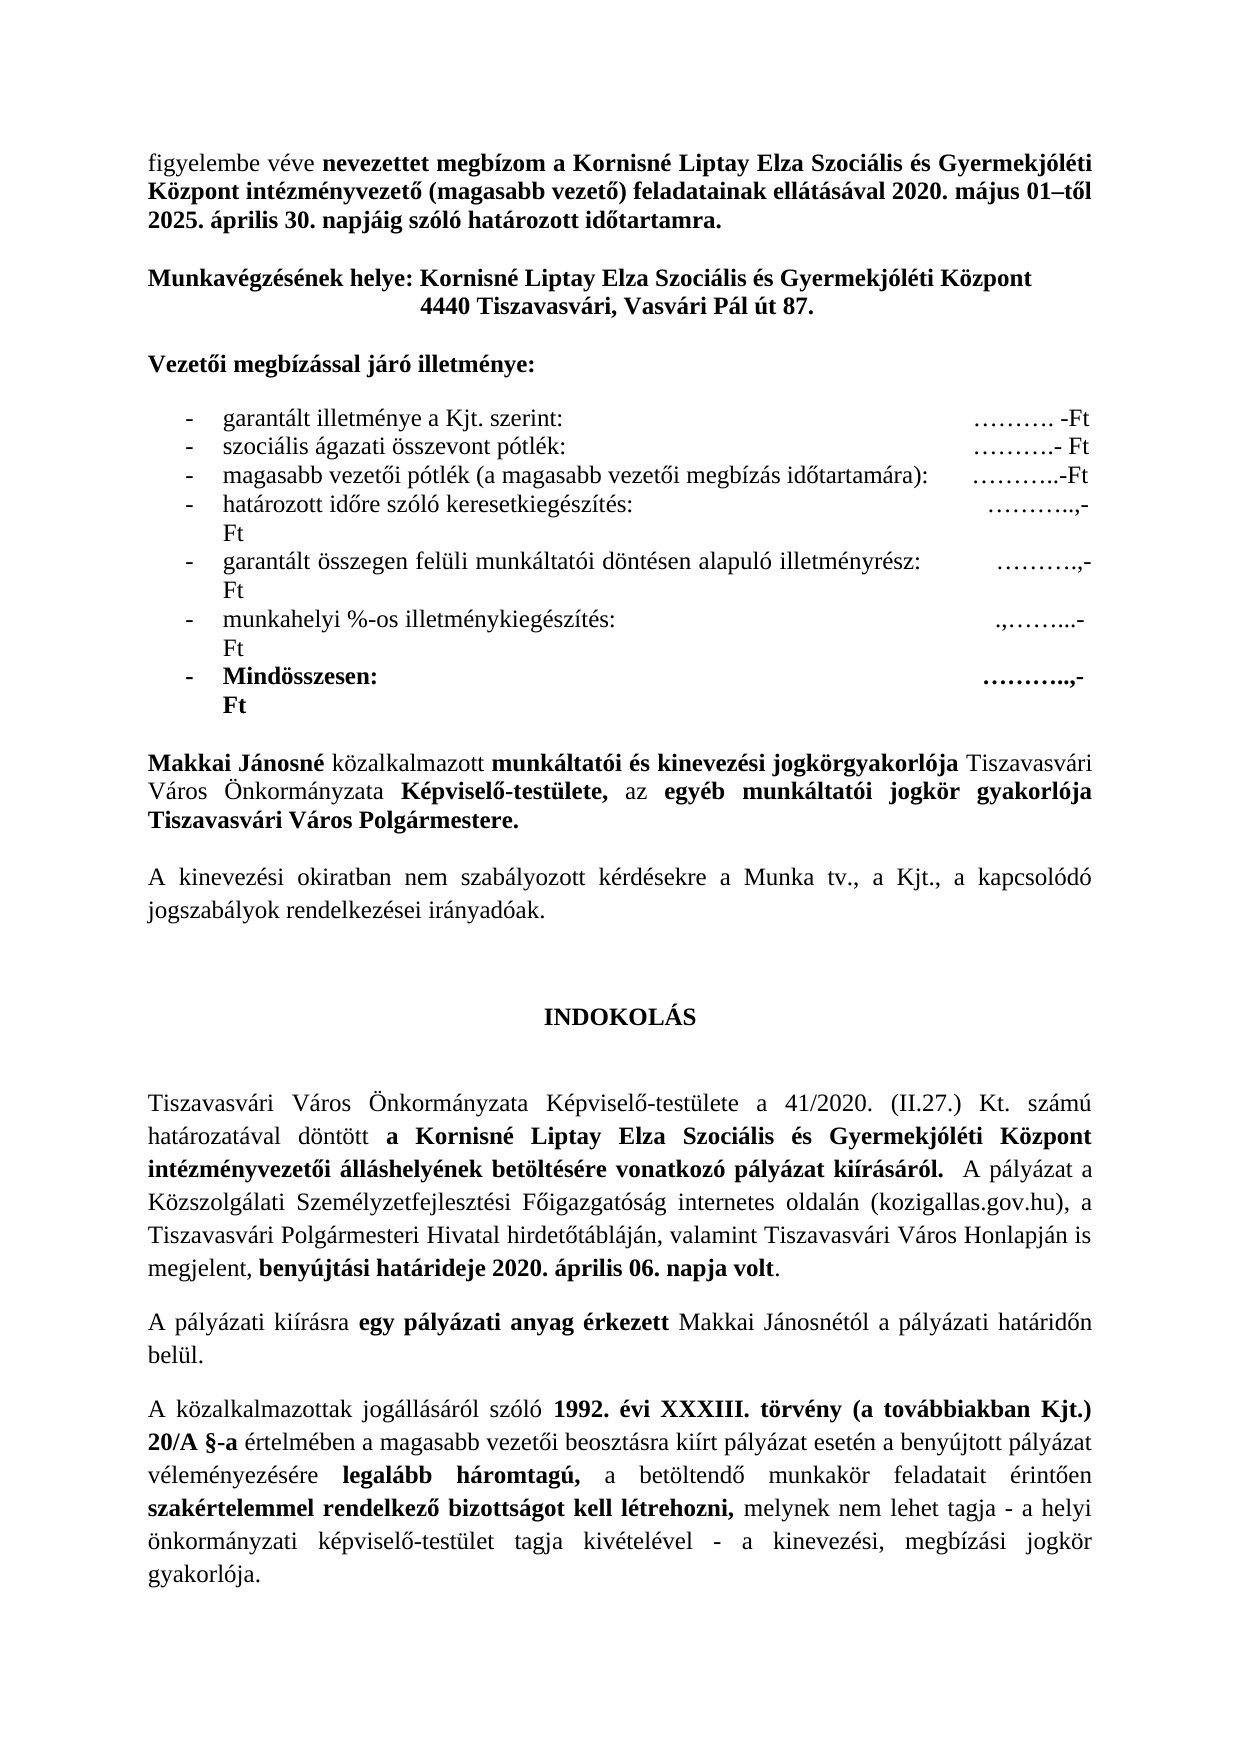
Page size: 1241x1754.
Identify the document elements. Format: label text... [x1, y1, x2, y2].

text A kinevezési okiratban nem szabályozott kérdésekre a Munka tv., a Kjt., a kapcsolódó jogszabályok rendelkezései irányadóak. [148, 862, 1093, 924]
text A pályázati kiírásra egy pályázati anyag érkezett Makkai Jánosnétól a pályázati határidőn belül. [148, 1307, 1093, 1369]
text A közalkalmazottak jogállásáról szóló 1992. évi XXXIII. törvény (a továbbiakban Kjt.) 20/A §-a értelmében a magasabb vezetői beosztásra kiírt pályázat esetén a benyújtott pályázat véleményezésére legalább háromtagú, a betöltendő munkakör feladatait érintően szakértelemmel rendelkező bizottságot kell létrehozni, melynek nem lehet tagja - a helyi önkormányzati képviselő-testület tagja kivételével - a kinevezési, megbízási jogkör gyakorlója. [148, 1394, 1093, 1588]
list Mindösszesen: ………..,- Ft [185, 661, 1093, 719]
list magasabb vezetői pótlék (a magasabb vezetői megbízás időtartamára): ………..-Ft [185, 460, 1093, 489]
list határozott időre szóló keresetkiegészítés: ………..,-Ft [185, 489, 1093, 546]
text Tiszavasvári Város Önkormányzata Képviselő-testülete a 41/2020. (II.27.) Kt. számú határozatával döntött a Kornisné Liptay Elza Szociális és Gyermekjóléti Központ intézményvezetői álláshelyének betöltésére vonatkozó pályázat kiírásáról. A pályázat a Közszolgálati Személyzetfejlesztési Főigazgatóság internetes oldalán (kozigallas.gov.hu), a Tiszavasvári Polgármesteri Hivatal hirdetőtábláján, valamint Tiszavasvári Város Honlapján is megjelent, benyújtási határideje 2020. április 06. napja volt. [148, 1088, 1093, 1282]
text Munkavégzésének helye: Kornisné Liptay Elza Szociális és Gyermekjóléti Központ [148, 263, 1093, 291]
list szociális ágazati összevont pótlék: ……….- Ft [185, 431, 1093, 460]
text Vezetői megbízással járó illetménye: [148, 349, 1093, 378]
text 4440 Tiszavasvári, Vasvári Pál út 87. [295, 291, 1093, 320]
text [148, 148, 1093, 234]
list INDOKOLÁS [148, 1002, 1093, 1031]
list munkahelyi %-os illetménykiegészítés: .,……...-Ft [185, 604, 1093, 661]
list garantált összegen felüli munkáltatói döntésen alapuló illetményrész: ……….,-Ft [185, 546, 1093, 604]
list garantált illetménye a Kjt. szerint: ………. -Ft [185, 403, 1093, 431]
text Makkai Jánosné közalkalmazott munkáltatói és kinevezési jogkörgyakorlója Tiszavasvári Város Önkormányzata Képviselő-testülete, az egyéb munkáltatói jogkör gyakorlója Tiszavasvári Város Polgármestere. [148, 748, 1093, 834]
